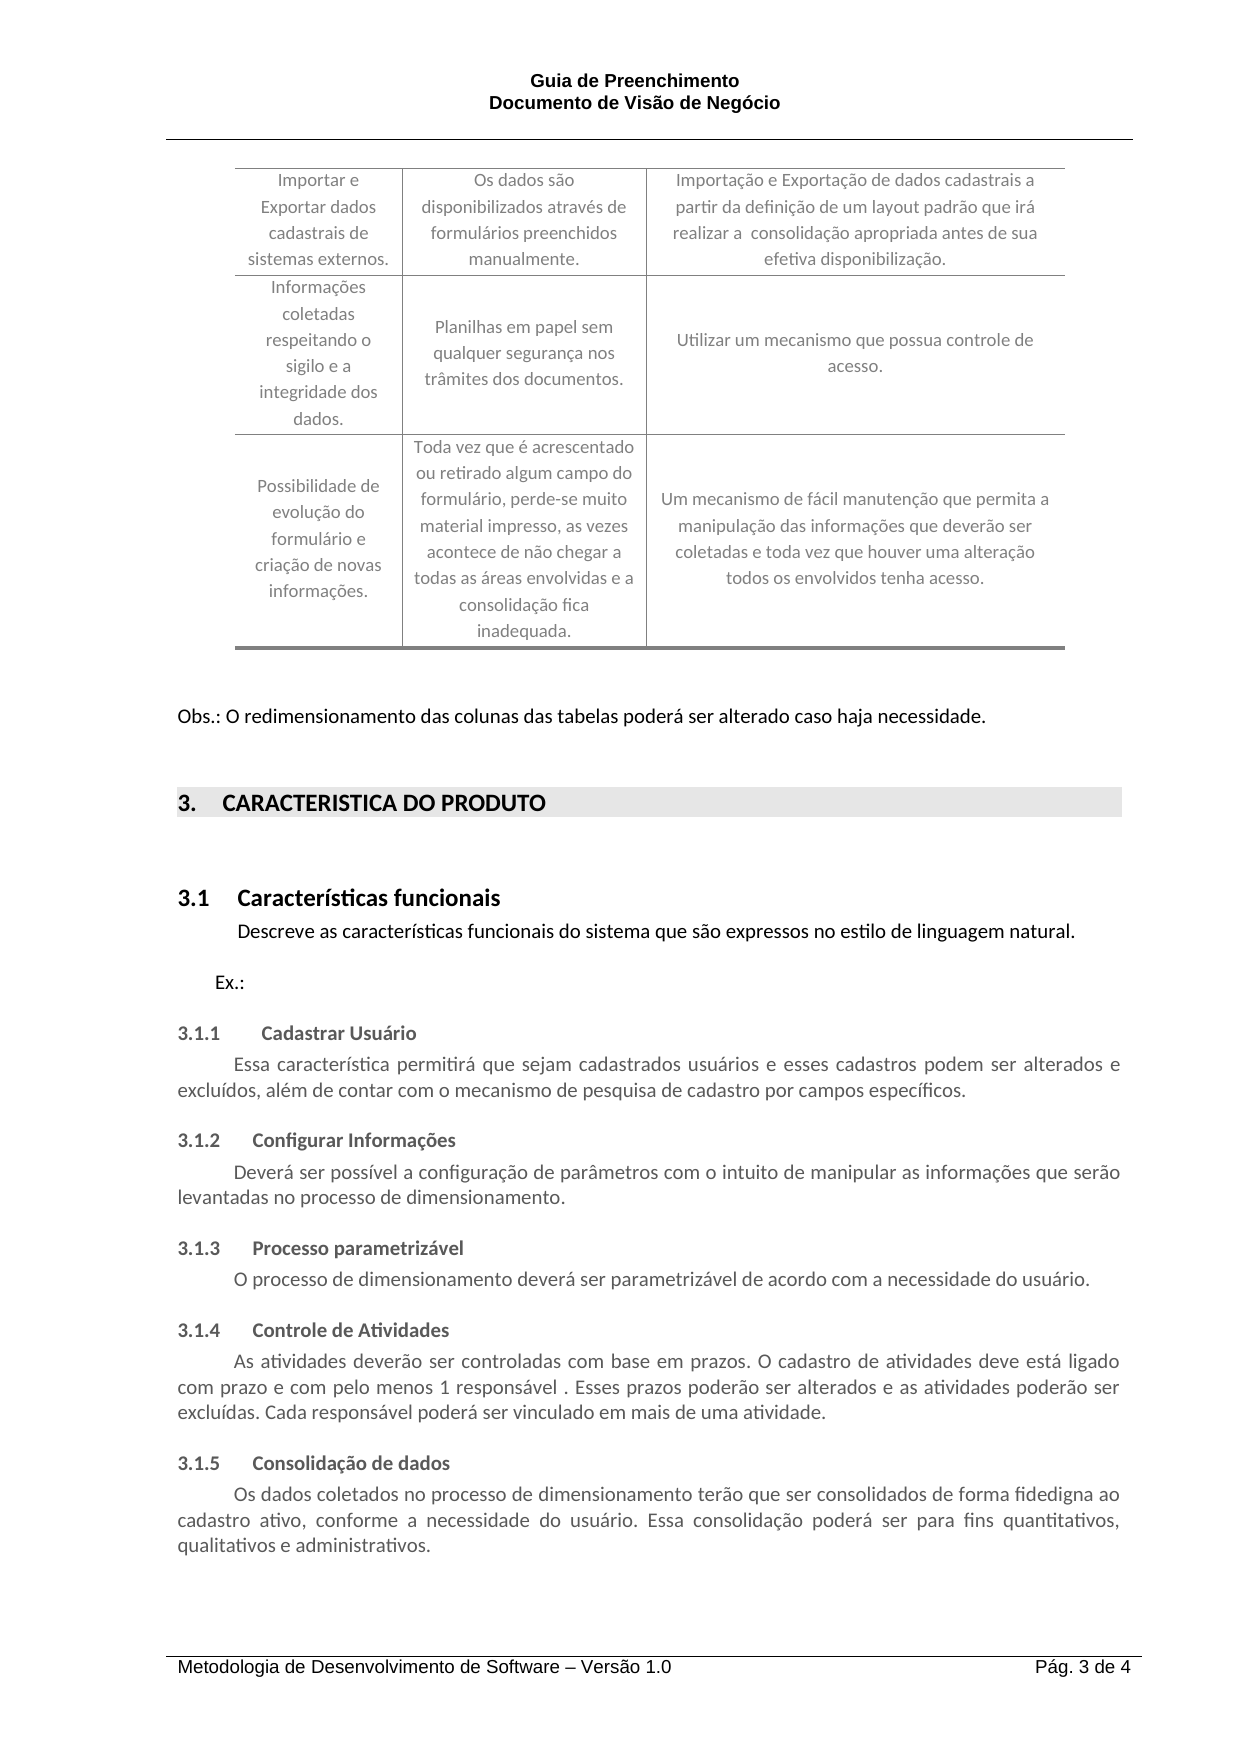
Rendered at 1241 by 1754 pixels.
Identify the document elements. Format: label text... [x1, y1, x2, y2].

table_cell Importação e Exportação de dados cadastrais a partir da definição de um layout padrão que irá realizar a consolidação apropriada antes de sua efetiva disponibilização. [647, 169, 1064, 275]
text Ex.: [177, 969, 1122, 995]
text Obs.: O redimensionamento das colunas das tabelas poderá ser alterado caso haja necessidade. [177, 703, 1122, 729]
subtitle Controle de Atividades [177, 1317, 1122, 1342]
subtitle CARACTERISTICA DO PRODUTO [177, 787, 1122, 817]
subtitle Cadastrar Usuário [177, 1020, 1122, 1045]
text O processo de dimensionamento deverá ser parametrizável de acordo com a necessidade do usuário. [177, 1266, 1122, 1292]
table_cell Possibilidade de evolução do formulário e criação de novas informações. [235, 435, 402, 646]
table_cell Importar e Exportar dados cadastrais de sistemas externos. [235, 169, 402, 275]
text Essa característica permitirá que sejam cadastrados usuários e esses cadastros podem ser alterados e excluídos, além de contar com o mecanismo de pesquisa de cadastro por campos específicos. [177, 1051, 1122, 1102]
subtitle Consolidação de dados [177, 1450, 1122, 1475]
text Os dados coletados no processo de dimensionamento terão que ser consolidados de forma fidedigna ao cadastro ativo, conforme a necessidade do usuário. Essa consolidação poderá ser para fins quantitativos, qualitativos e administrativos. [177, 1481, 1122, 1558]
text As atividades deverão ser controladas com base em prazos. O cadastro de atividades deve está ligado com prazo e com pelo menos 1 responsável . Esses prazos poderão ser alterados e as atividades poderão ser excluídas. Cada responsável poderá ser vinculado em mais de uma atividade. [177, 1348, 1122, 1425]
table_cell Os dados são disponibilizados através de formulários preenchidos manualmente. [403, 169, 646, 275]
subtitle Características funcionais [177, 882, 1122, 912]
table_cell Um mecanismo de fácil manutenção que permita a manipulação das informações que deverão ser coletadas e toda vez que houver uma alteração todos os envolvidos tenha acesso. [647, 435, 1064, 646]
subtitle Configurar Informações [177, 1127, 1122, 1153]
table_cell Informações coletadas respeitando o sigilo e a integridade dos dados. [235, 276, 402, 434]
table_cell Planilhas em papel sem qualquer segurança nos trâmites dos documentos. [403, 276, 646, 434]
table_cell Toda vez que é acrescentado ou retirado algum campo do formulário, perde-se muito material impresso, as vezes acontece de não chegar a todas as áreas envolvidas e a consolidação fica inadequada. [403, 435, 646, 646]
text Descreve as características funcionais do sistema que são expressos no estilo de linguagem natural. [177, 918, 1122, 944]
text Deverá ser possível a configuração de parâmetros com o intuito de manipular as informações que serão levantadas no processo de dimensionamento. [177, 1159, 1122, 1210]
subtitle Processo parametrizável [177, 1235, 1122, 1260]
table_cell Utilizar um mecanismo que possua controle de acesso. [647, 276, 1064, 434]
